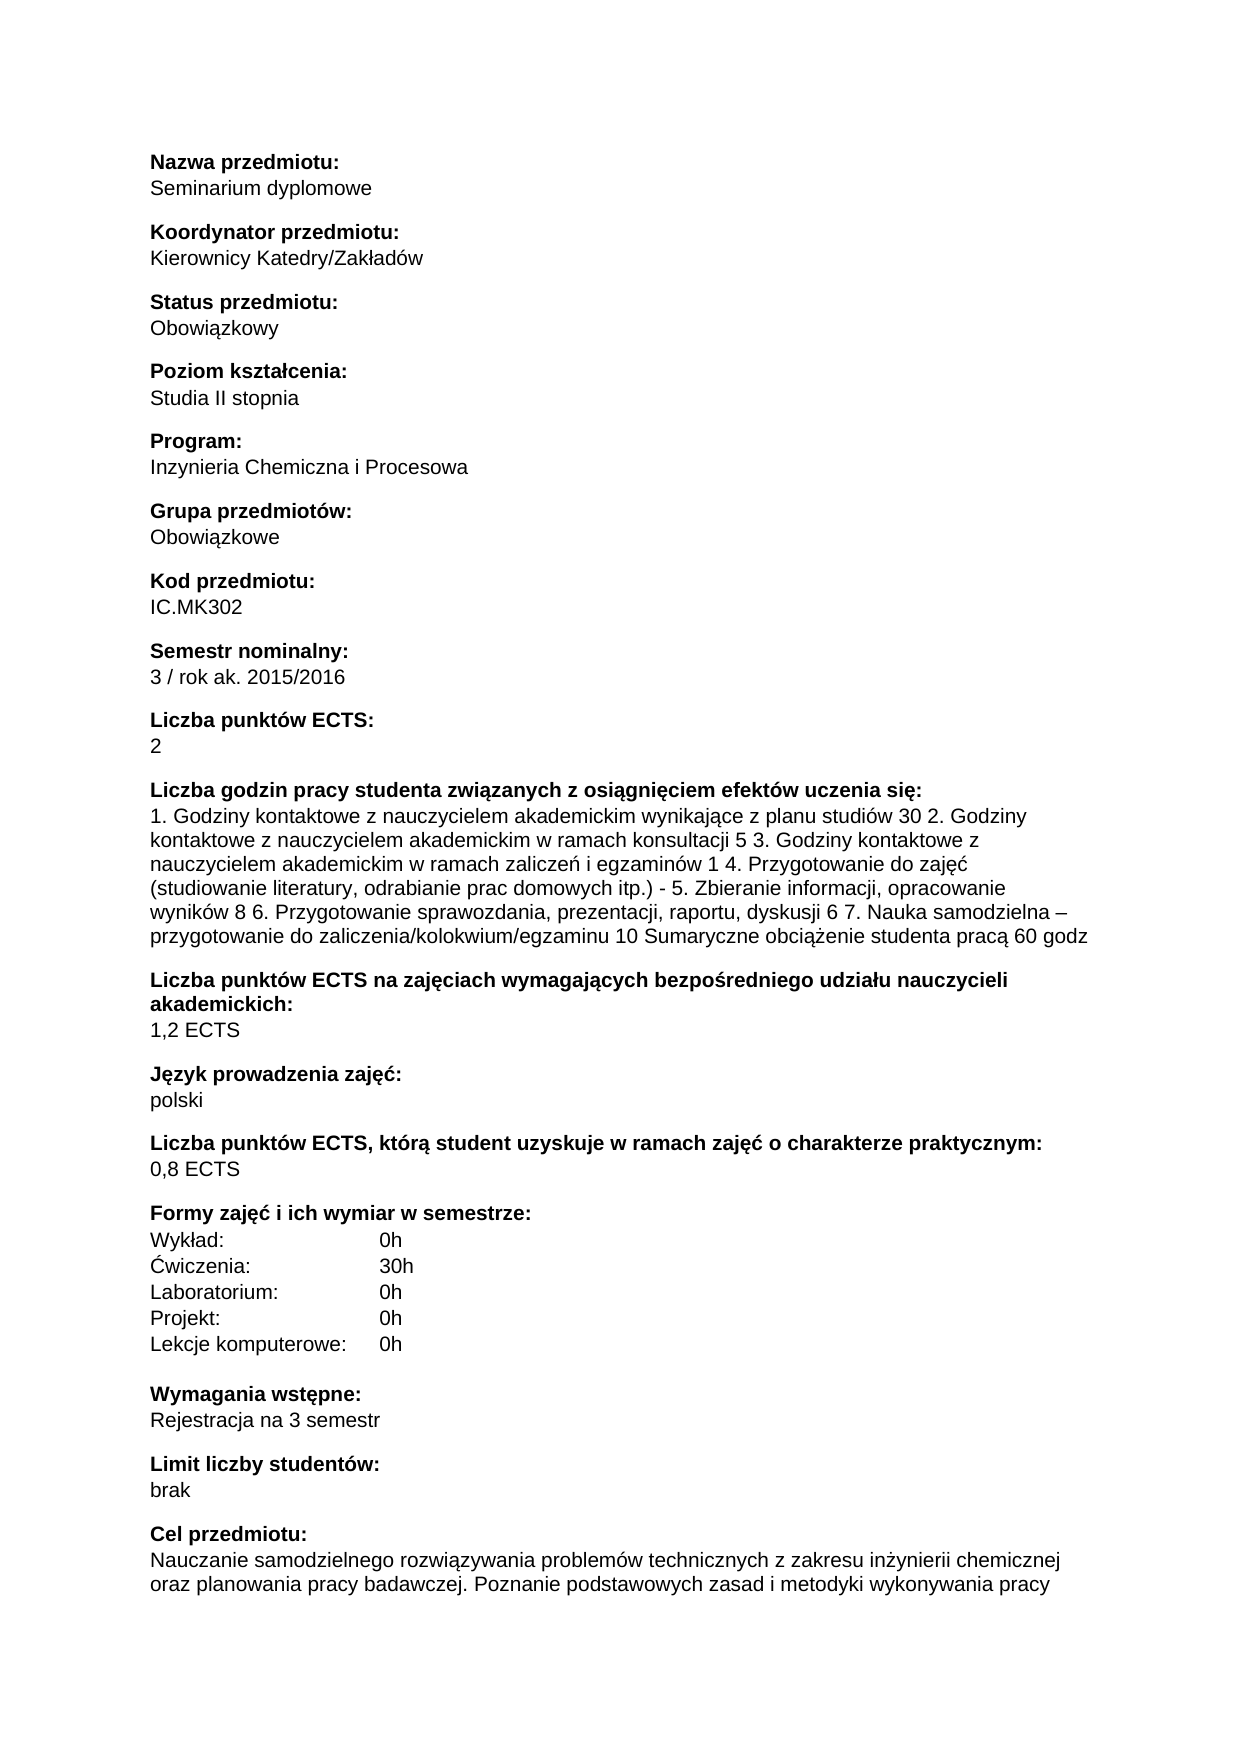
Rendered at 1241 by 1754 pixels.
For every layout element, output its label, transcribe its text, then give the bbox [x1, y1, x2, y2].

table_cell Projekt: [140, 1306, 367, 1330]
text Semestr nominalny: [150, 638, 1090, 662]
text Cel przedmiotu: [150, 1521, 1090, 1545]
text Program: [150, 429, 1090, 453]
text 0,8 ECTS [150, 1157, 1090, 1181]
text Limit liczby studentów: [150, 1452, 1090, 1476]
table_cell 0h [369, 1278, 597, 1304]
text brak [150, 1478, 1090, 1502]
table_header Wykład: [140, 1228, 367, 1252]
text 2 [150, 734, 1090, 758]
text polski [150, 1087, 1090, 1111]
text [150, 1547, 1090, 1595]
table_header 0h [369, 1228, 597, 1252]
text Rejestracja na 3 semestr [150, 1408, 1090, 1432]
text Studia II stopnia [150, 385, 1090, 409]
text Nazwa przedmiotu: [150, 150, 1090, 174]
table_cell Lekcje komputerowe: [140, 1332, 367, 1356]
table_cell 0h [369, 1330, 597, 1356]
text Koordynator przedmiotu: [150, 220, 1090, 244]
text Kod przedmiotu: [150, 569, 1090, 593]
table_cell 0h [369, 1304, 597, 1330]
text Grupa przedmiotów: [150, 499, 1090, 523]
text Obowiązkowe [150, 525, 1090, 549]
text Wymagania wstępne: [150, 1382, 1090, 1406]
text 1,2 ECTS [150, 1018, 1090, 1042]
table_cell 30h [369, 1252, 597, 1278]
text Liczba punktów ECTS na zajęciach wymagających bezpośredniego udziału nauczycieli akademickich: [150, 968, 1090, 1016]
text IC.MK302 [150, 595, 1090, 619]
text Inzynieria Chemiczna i Procesowa [150, 455, 1090, 479]
text Status przedmiotu: [150, 289, 1090, 313]
text Liczba punktów ECTS: [150, 708, 1090, 732]
text Seminarium dyplomowe [150, 176, 1090, 200]
text Liczba godzin pracy studenta związanych z osiągnięciem efektów uczenia się: [150, 778, 1090, 802]
text Liczba punktów ECTS, którą student uzyskuje w ramach zajęć o charakterze praktycznym: [150, 1131, 1090, 1155]
text 1. Godziny kontaktowe z nauczycielem akademickim wynikające z planu studiów 30 2. Godziny kontaktowe z nauczycielem akademickim w ramach konsultacji 5 3. Godziny kontaktowe z nauczycielem akademickim w ramach zaliczeń i egzaminów 1 4. Przygotowanie do zajęć (studiowanie literatury, odrabianie prac domowych itp.) - 5. Zbieranie informacji, opracowanie wyników 8 6. Przygotowanie sprawozdania, prezentacji, raportu, dyskusji 6 7. Nauka samodzielna – przygotowanie do zaliczenia/kolokwium/egzaminu 10 Sumaryczne obciążenie studenta pracą 60 godz [150, 804, 1090, 948]
text Formy zajęć i ich wymiar w semestrze: [150, 1201, 1090, 1225]
text Obowiązkowy [150, 316, 1090, 339]
text 3 / rok ak. 2015/2016 [150, 664, 1090, 688]
table_cell Ćwiczenia: [140, 1254, 367, 1278]
text Poziom kształcenia: [150, 359, 1090, 383]
text Kierownicy Katedry/Zakładów [150, 246, 1090, 270]
table_cell Laboratorium: [140, 1280, 367, 1304]
text Język prowadzenia zajęć: [150, 1061, 1090, 1085]
